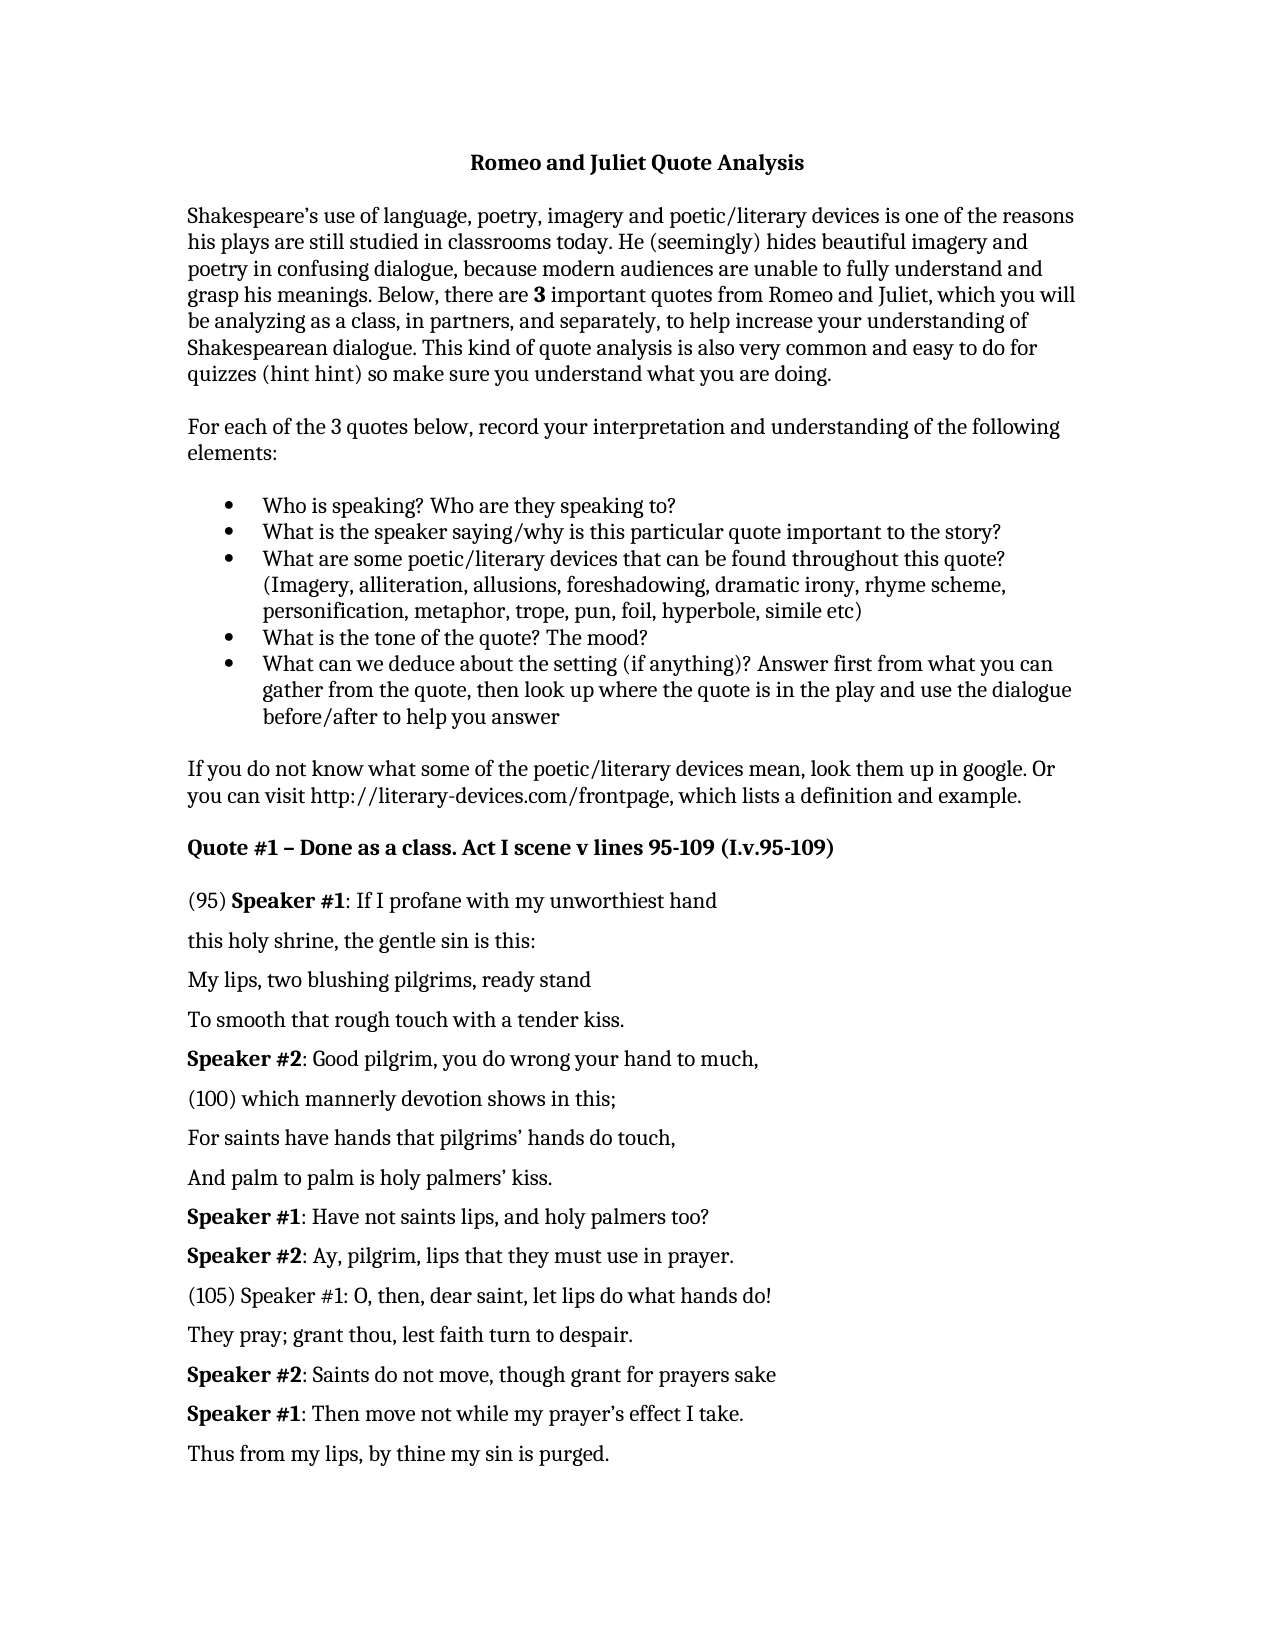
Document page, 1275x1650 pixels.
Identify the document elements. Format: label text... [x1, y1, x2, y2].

text Shakespeare’s use of language, poetry, imagery and poetic/literary devices is one of the reasons his plays are still studied in classrooms today. He (seemingly) hides beautiful imagery and poetry in confusing dialogue, because modern audiences are unable to fully understand and grasp his meanings. Below, there are 3 important quotes from Romeo and Juliet, which you will be analyzing as a class, in partners, and separately, to help increase your understanding of Shakespearean dialogue. This kind of quote analysis is also very common and easy to do for quizzes (hint hint) so make sure you understand what you are doing. [187, 203, 1087, 387]
text If you do not know what some of the poetic/literary devices mean, look them up in google. Or you can visit http://literary-devices.com/frontpage, which lists a definition and example. [187, 756, 1087, 809]
text Quote #1 – Done as a class. Act I scene v lines 95-109 (I.v.95-109) [187, 835, 1087, 862]
text Speaker #1: Have not saints lips, and holy palmers too? [187, 1204, 1087, 1230]
text (105) Speaker #1: O, then, dear saint, let lips do what hands do! [187, 1283, 1087, 1309]
list What is the speaker saying/why is this particular quote important to the story? [225, 519, 1087, 545]
text And palm to palm is holy palmers’ kiss. [187, 1164, 1087, 1191]
text Speaker #2: Saints do not move, though grant for prayers sake [187, 1362, 1087, 1388]
text To smooth that rough touch with a tender kiss. [187, 1006, 1087, 1033]
text this holy shrine, the gentle sin is this: [187, 927, 1087, 954]
text For saints have hands that pilgrims’ hands do touch, [187, 1125, 1087, 1151]
list What is the tone of the quote? The mood? [225, 624, 1087, 651]
text My lips, two blushing pilgrims, ready stand [187, 967, 1087, 993]
text Speaker #2: Good pilgrim, you do wrong your hand to much, [187, 1046, 1087, 1072]
list Who is speaking? Who are they speaking to? [225, 493, 1087, 519]
list What are some poetic/literary devices that can be found throughout this quote? (Imagery, alliteration, allusions, foreshadowing, dramatic irony, rhyme scheme, personification, metaphor, trope, pun, foil, hyperbole, simile etc) [225, 545, 1087, 624]
text (95) Speaker #1: If I profane with my unworthiest hand [187, 888, 1087, 914]
text For each of the 3 quotes below, record your interpretation and understanding of the following elements: [187, 413, 1087, 466]
text Speaker #1: Then move not while my prayer’s effect I take. [187, 1401, 1087, 1427]
text (100) which mannerly devotion shows in this; [187, 1085, 1087, 1112]
text Thus from my lips, by thine my sin is purged. [187, 1441, 1087, 1467]
text Speaker #2: Ay, pilgrim, lips that they must use in prayer. [187, 1243, 1087, 1269]
text They pray; grant thou, lest faith turn to despair. [187, 1322, 1087, 1348]
list What can we deduce about the setting (if anything)? Answer first from what you can gather from the quote, then look up where the quote is in the play and use the dialogue before/after to help you answer [225, 651, 1087, 730]
text Romeo and Juliet Quote Analysis [187, 150, 1087, 176]
